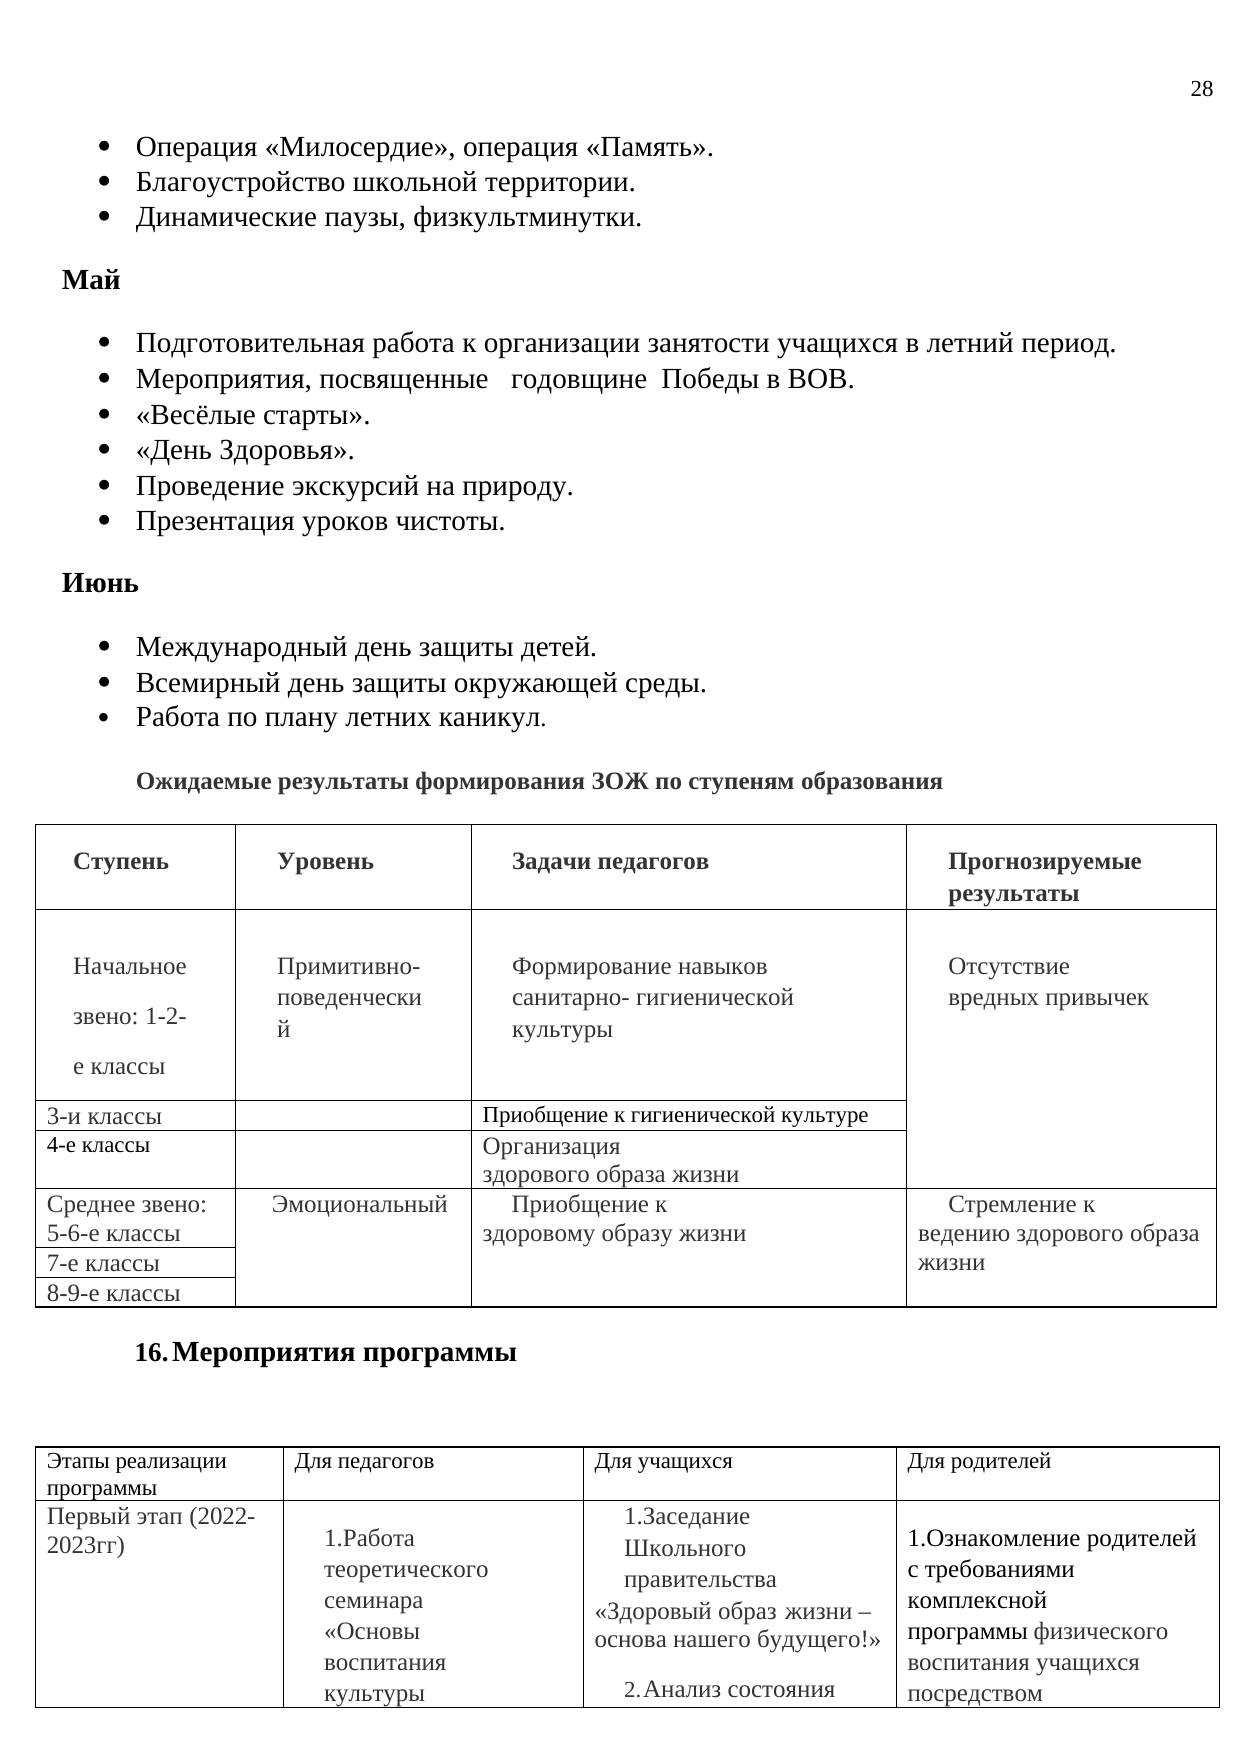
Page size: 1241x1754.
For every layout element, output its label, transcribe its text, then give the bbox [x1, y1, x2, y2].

table_cell 3-и классы [36, 1101, 235, 1129]
list Подготовительная работа к организации занятости учащихся в летний период. [99, 324, 1213, 360]
table_header Задачи педагогов [472, 825, 906, 909]
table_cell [897, 1501, 1219, 1707]
list Мероприятия, посвященные годовщине Победы в ВОВ. [99, 360, 1213, 396]
text Май [62, 262, 1213, 295]
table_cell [36, 1501, 283, 1707]
table_header Для учащихся [584, 1448, 896, 1500]
table_cell Приобщение к гигиенической культуре [472, 1101, 906, 1129]
list «День Здоровья». [99, 431, 1213, 467]
text Июнь [62, 565, 1213, 599]
list Благоустройство школьной территории. [99, 163, 1213, 199]
list Проведение экскурсий на природу. [99, 467, 1213, 503]
list Международный день защиты детей. [99, 628, 1213, 664]
table_header Прогнозируемые результаты [907, 825, 1216, 909]
table_cell 7-е классы [36, 1248, 235, 1277]
table_header Для педагогов [284, 1448, 583, 1500]
table_cell [236, 1101, 471, 1129]
list «Весёлые старты». [99, 396, 1213, 431]
text Ожидаемые результаты формирования ЗОЖ по ступеням образования [136, 766, 1213, 795]
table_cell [284, 1501, 583, 1707]
table_cell Приобщение к здоровому образу жизни [472, 1189, 906, 1306]
table_cell Начальное звено: 1-2-е классы [36, 910, 235, 1100]
list Презентация уроков чистоты. [99, 503, 1213, 536]
list Работа по плану летних каникул. [99, 699, 1213, 733]
table_cell [236, 1131, 471, 1188]
list Всемирный день защиты окружающей среды. [99, 664, 1213, 699]
table_header Для родителей [897, 1448, 1219, 1500]
table_cell 4-е классы [36, 1131, 235, 1188]
table_cell Примитивно- поведенческий [236, 910, 471, 1100]
table_header Этапы реализации программы [36, 1448, 283, 1500]
list Операция «Милосердие», операция «Память». [99, 128, 1213, 163]
table_cell Формирование навыков санитарно- гигиенической культуры [472, 910, 906, 1100]
list Мероприятия программы [134, 1334, 1213, 1367]
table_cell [584, 1501, 896, 1707]
table_cell Организация здорового образа жизни [472, 1131, 906, 1188]
list Динамические паузы, физкультминутки. [99, 199, 1213, 233]
table_cell Эмоциональный [236, 1189, 471, 1306]
table_header Уровень [236, 825, 471, 909]
table_cell Отсутствие вредных привычек [907, 910, 1216, 1188]
table_header Ступень [36, 825, 235, 909]
table_cell Среднее звено: 5-6-е классы [36, 1189, 235, 1247]
table_cell Стремление к ведению здорового образа жизни [907, 1189, 1216, 1306]
table_cell 8-9-е классы [36, 1278, 235, 1306]
